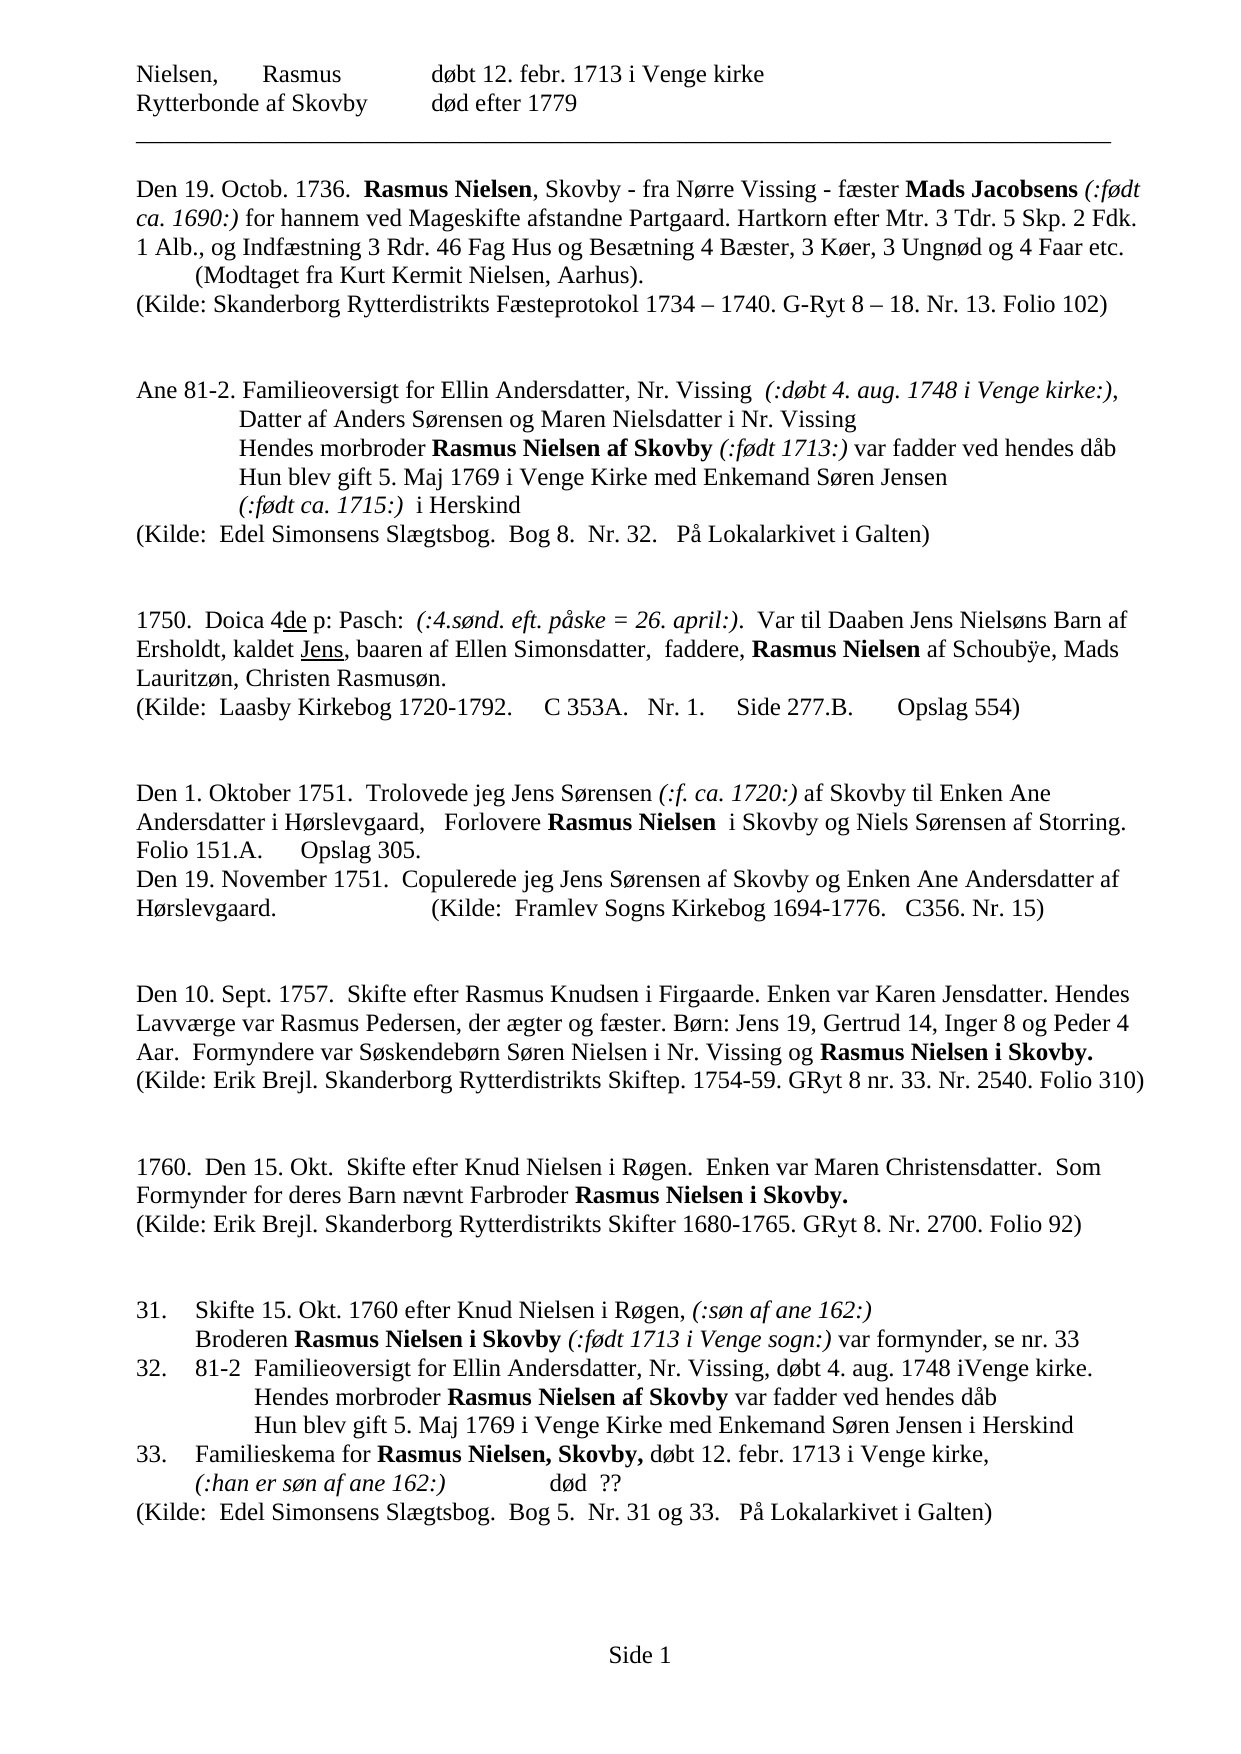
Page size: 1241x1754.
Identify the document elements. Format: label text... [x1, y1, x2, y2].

text Den 1. Oktober 1751. Trolovede jeg Jens Sørensen (:f. ca. 1720:) af Skovby til Enken Ane Andersdatter i Hørslevgaard, Forlovere Rasmus Nielsen i Skovby og Niels Sørensen af Storring. [136, 778, 1146, 835]
text (Kilde: Edel Simonsens Slægtsbog. Bog 8. Nr. 32. På Lokalarkivet i Galten) [136, 519, 1146, 548]
text (Kilde: Erik Brejl. Skanderborg Rytterdistrikts Skifter 1680-1765. GRyt 8. Nr. 2700. Folio 92) [136, 1209, 1146, 1238]
text 1750. Doica 4de p: Pasch: (:4.sønd. eft. påske = 26. april:). Var til Daaben Jens Nielsøns Barn af Ersholdt, kaldet Jens, baaren af Ellen Simonsdatter, faddere, Rasmus Nielsen af Schoubÿe, Mads Lauritzøn, Christen Rasmusøn. [136, 605, 1146, 692]
text 33. Familieskema for Rasmus Nielsen, Skovby, døbt 12. febr. 1713 i Venge kirke, [136, 1439, 1146, 1468]
text Hun blev gift 5. Maj 1769 i Venge Kirke med Enkemand Søren Jensen [136, 462, 1146, 490]
text ______________________________________________________________________________ [136, 117, 1146, 145]
text Den 19. Octob. 1736. Rasmus Nielsen, Skovby - fra Nørre Vissing - fæster Mads Jacobsens (:født ca. 1690:) for hannem ved Mageskifte afstandne Partgaard. Hartkorn efter Mtr. 3 Tdr. 5 Skp. 2 Fdk. 1 Alb., og Indfæstning 3 Rdr. 46 Fag Hus og Besætning 4 Bæster, 3 Køer, 3 Ungnød og 4 Faar etc. (Modtaget fra Kurt Kermit Nielsen, Aarhus). [136, 174, 1146, 289]
text Folio 151.A. Opslag 305. [136, 835, 1146, 864]
text (Kilde: Edel Simonsens Slægtsbog. Bog 5. Nr. 31 og 33. På Lokalarkivet i Galten) [136, 1497, 1146, 1525]
text Den 19. November 1751. Copulerede jeg Jens Sørensen af Skovby og Enken Ane Andersdatter af Hørslevgaard. (Kilde: Framlev Sogns Kirkebog 1694-1776. C356. Nr. 15) [136, 864, 1146, 922]
text 31. Skifte 15. Okt. 1760 efter Knud Nielsen i Røgen, (:søn af ane 162:) [136, 1295, 1146, 1324]
text Datter af Anders Sørensen og Maren Nielsdatter i Nr. Vissing [136, 404, 1146, 433]
text Side 1 [136, 1640, 1146, 1669]
text Hendes morbroder Rasmus Nielsen af Skovby (:født 1713:) var fadder ved hendes dåb [136, 433, 1146, 462]
text (:han er søn af ane 162:) død ?? [136, 1468, 1146, 1497]
text (Kilde: Erik Brejl. Skanderborg Rytterdistrikts Skiftep. 1754-59. GRyt 8 nr. 33. Nr. 2540. Folio 310) [136, 1065, 1146, 1094]
text 32. 81-2 Familieoversigt for Ellin Andersdatter, Nr. Vissing, døbt 4. aug. 1748 iVenge kirke. [136, 1353, 1146, 1382]
text Rytterbonde af Skovby død efter 1779 [136, 88, 1146, 117]
text (Kilde: Skanderborg Rytterdistrikts Fæsteprotokol 1734 – 1740. G-Ryt 8 – 18. Nr. 13. Folio 102) [136, 289, 1146, 318]
text Broderen Rasmus Nielsen i Skovby (:født 1713 i Venge sogn:) var formynder, se nr. 33 [136, 1324, 1146, 1353]
text Ane 81-2. Familieoversigt for Ellin Andersdatter, Nr. Vissing (:døbt 4. aug. 1748 i Venge kirke:), [136, 375, 1146, 404]
text Den 10. Sept. 1757. Skifte efter Rasmus Knudsen i Firgaarde. Enken var Karen Jensdatter. Hendes Lavværge var Rasmus Pedersen, der ægter og fæster. Børn: Jens 19, Gertrud 14, Inger 8 og Peder 4 Aar. Formyndere var Søskendebørn Søren Nielsen i Nr. Vissing og Rasmus Nielsen i Skovby. [136, 979, 1146, 1065]
text (:født ca. 1715:) i Herskind [136, 490, 1146, 519]
text Hun blev gift 5. Maj 1769 i Venge Kirke med Enkemand Søren Jensen i Herskind [136, 1410, 1146, 1439]
text 1760. Den 15. Okt. Skifte efter Knud Nielsen i Røgen. Enken var Maren Christensdatter. Som Formynder for deres Barn nævnt Farbroder Rasmus Nielsen i Skovby. [136, 1152, 1146, 1209]
text (Kilde: Laasby Kirkebog 1720-1792. C 353A. Nr. 1. Side 277.B. Opslag 554) [136, 692, 1146, 720]
text Nielsen, Rasmus døbt 12. febr. 1713 i Venge kirke [136, 59, 1146, 88]
text Hendes morbroder Rasmus Nielsen af Skovby var fadder ved hendes dåb [136, 1382, 1146, 1410]
